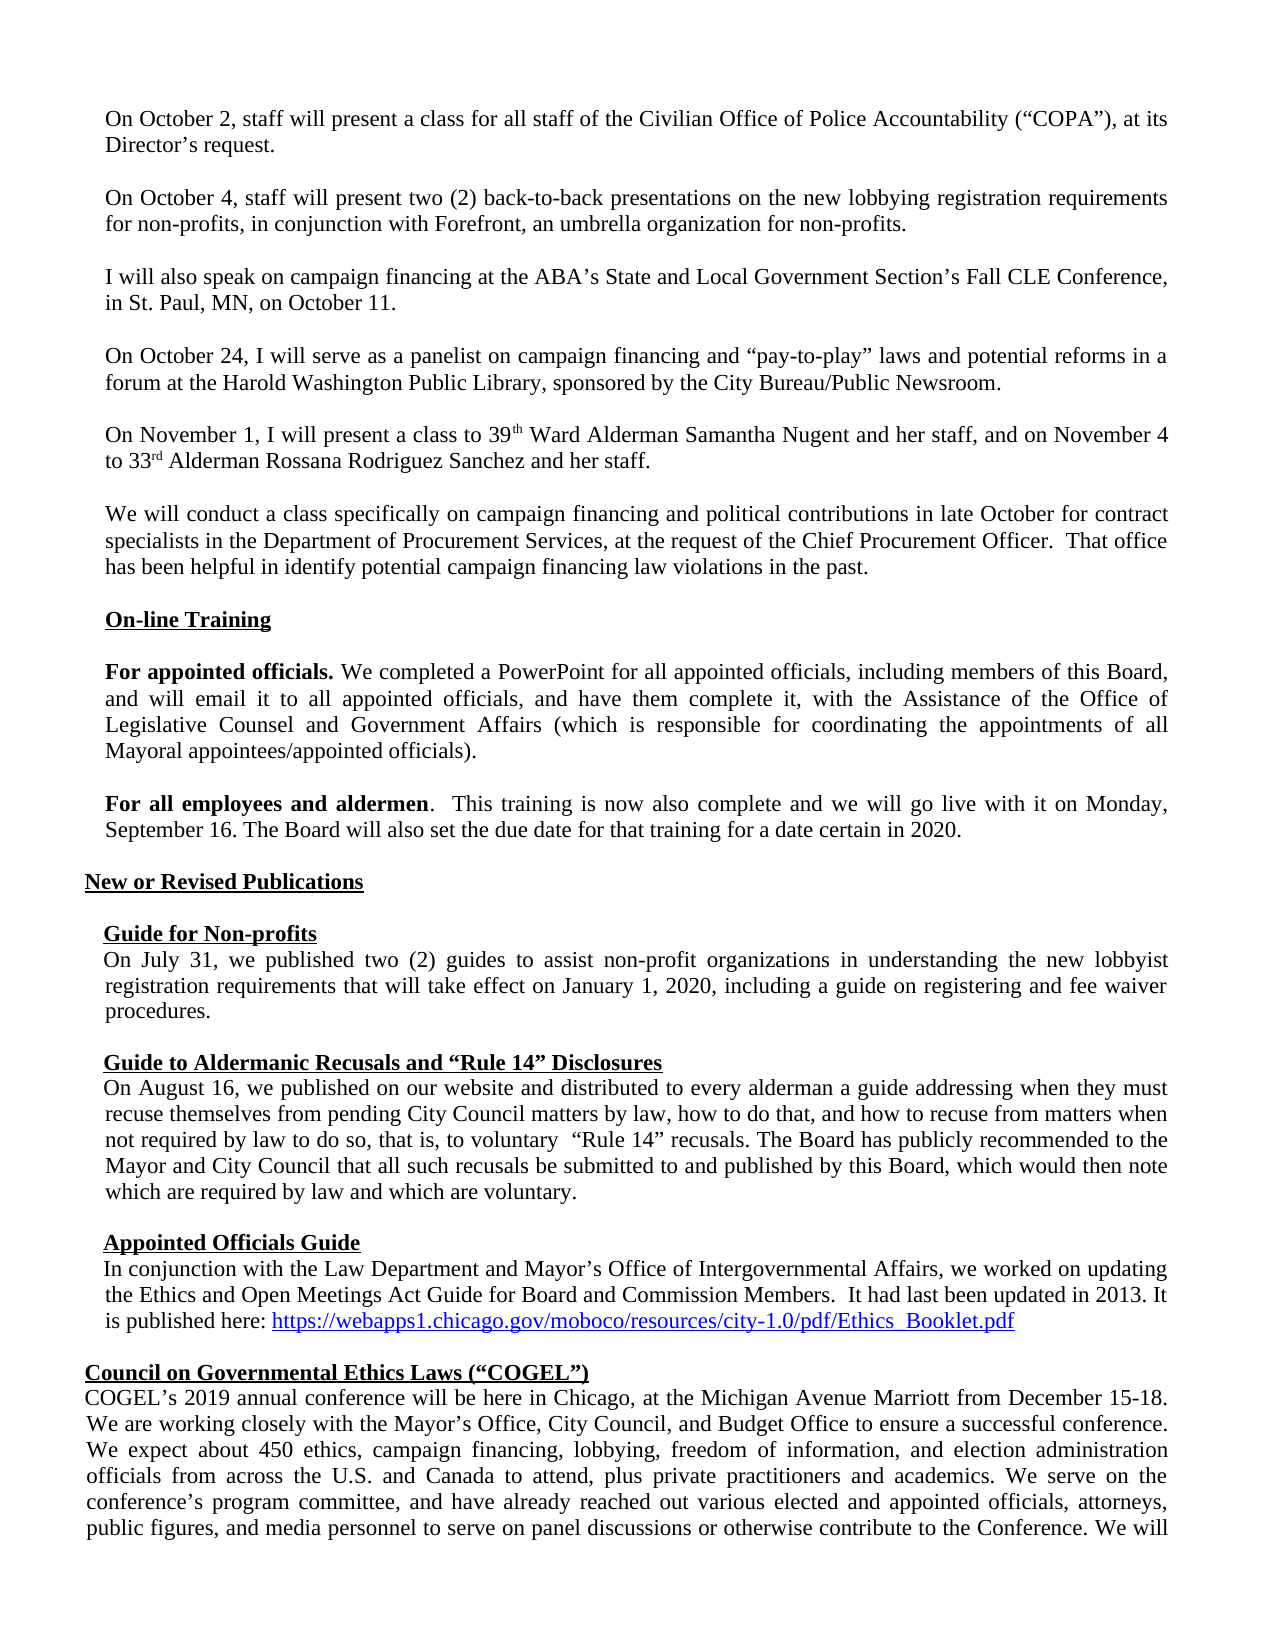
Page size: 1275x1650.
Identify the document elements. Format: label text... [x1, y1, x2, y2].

text On October 4, staff will present two (2) back-to-back presentations on the new lobbying registration requirements for non-profits, in conjunction with Forefront, an umbrella organization for non-profits. [105, 184, 1170, 237]
text On November 1, I will present a class to 39th Ward Alderman Samantha Nugent and her staff, and on November 4 to 33rd Alderman Rossana Rodriguez Sanchez and her staff. [105, 421, 1170, 474]
text Guide for Non-profits [103, 921, 1170, 946]
text For appointed officials. We completed a PowerPoint for all appointed officials, including members of this Board, and will email it to all appointed officials, and have them complete it, with the Assistance of the Office of Legislative Counsel and Government Affairs (which is responsible for coordinating the appointments of all Mayoral appointees/appointed officials). [105, 658, 1170, 764]
text I will also speak on campaign financing at the ABA’s State and Local Government Section’s Fall CLE Conference, in St. Paul, MN, on October 11. [105, 263, 1170, 316]
text On July 31, we published two (2) guides to assist non-profit organizations in understanding the new lobbyist registration requirements that will take effect on January 1, 2020, including a guide on registering and fee waiver procedures. [103, 946, 1170, 1024]
text On October 2, staff will present a class for all staff of the Civilian Office of Police Accountability (“COPA”), at its Director’s request. [105, 105, 1170, 158]
text For all employees and aldermen. This training is now also complete and we will go live with it on Monday, September 16. The Board will also set the due date for that training for a date certain in 2020. [105, 790, 1170, 843]
text Guide to Aldermanic Recusals and “Rule 14” Disclosures [103, 1049, 1170, 1075]
text We will conduct a class specifically on campaign financing and political contributions in late October for contract specialists in the Department of Procurement Services, at the request of the Chief Procurement Officer. That office has been helpful in identify potential campaign financing law violations in the past. [105, 500, 1170, 579]
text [84, 1385, 1170, 1540]
text In conjunction with the Law Department and Mayor’s Office of Intergovernmental Affairs, we worked on updating the Ethics and Open Meetings Act Guide for Board and Commission Members. It had last been updated in 2013. It is published here: https://webapps1.chicago.gov/moboco/resources/city-1.0/pdf/Ethics_Booklet.pdf [103, 1256, 1170, 1334]
text On October 24, I will serve as a panelist on campaign financing and “pay-to-play” laws and potential reforms in a forum at the Harold Washington Public Library, sponsored by the City Bureau/Public Newsroom. [105, 342, 1170, 395]
text Appointed Officials Guide [103, 1230, 1170, 1256]
text New or Revised Publications [84, 869, 1170, 895]
text On-line Training [105, 606, 1170, 632]
text On August 16, we published on our website and distributed to every alderman a guide addressing when they must recuse themselves from pending City Council matters by law, how to do that, and how to recuse from matters when not required by law to do so, that is, to voluntary “Rule 14” recusals. The Board has publicly recommended to the Mayor and City Council that all such recusals be submitted to and published by this Board, which would then note which are required by law and which are voluntary. [103, 1075, 1170, 1204]
text Council on Governmental Ethics Laws (“COGEL”) [84, 1359, 1170, 1385]
